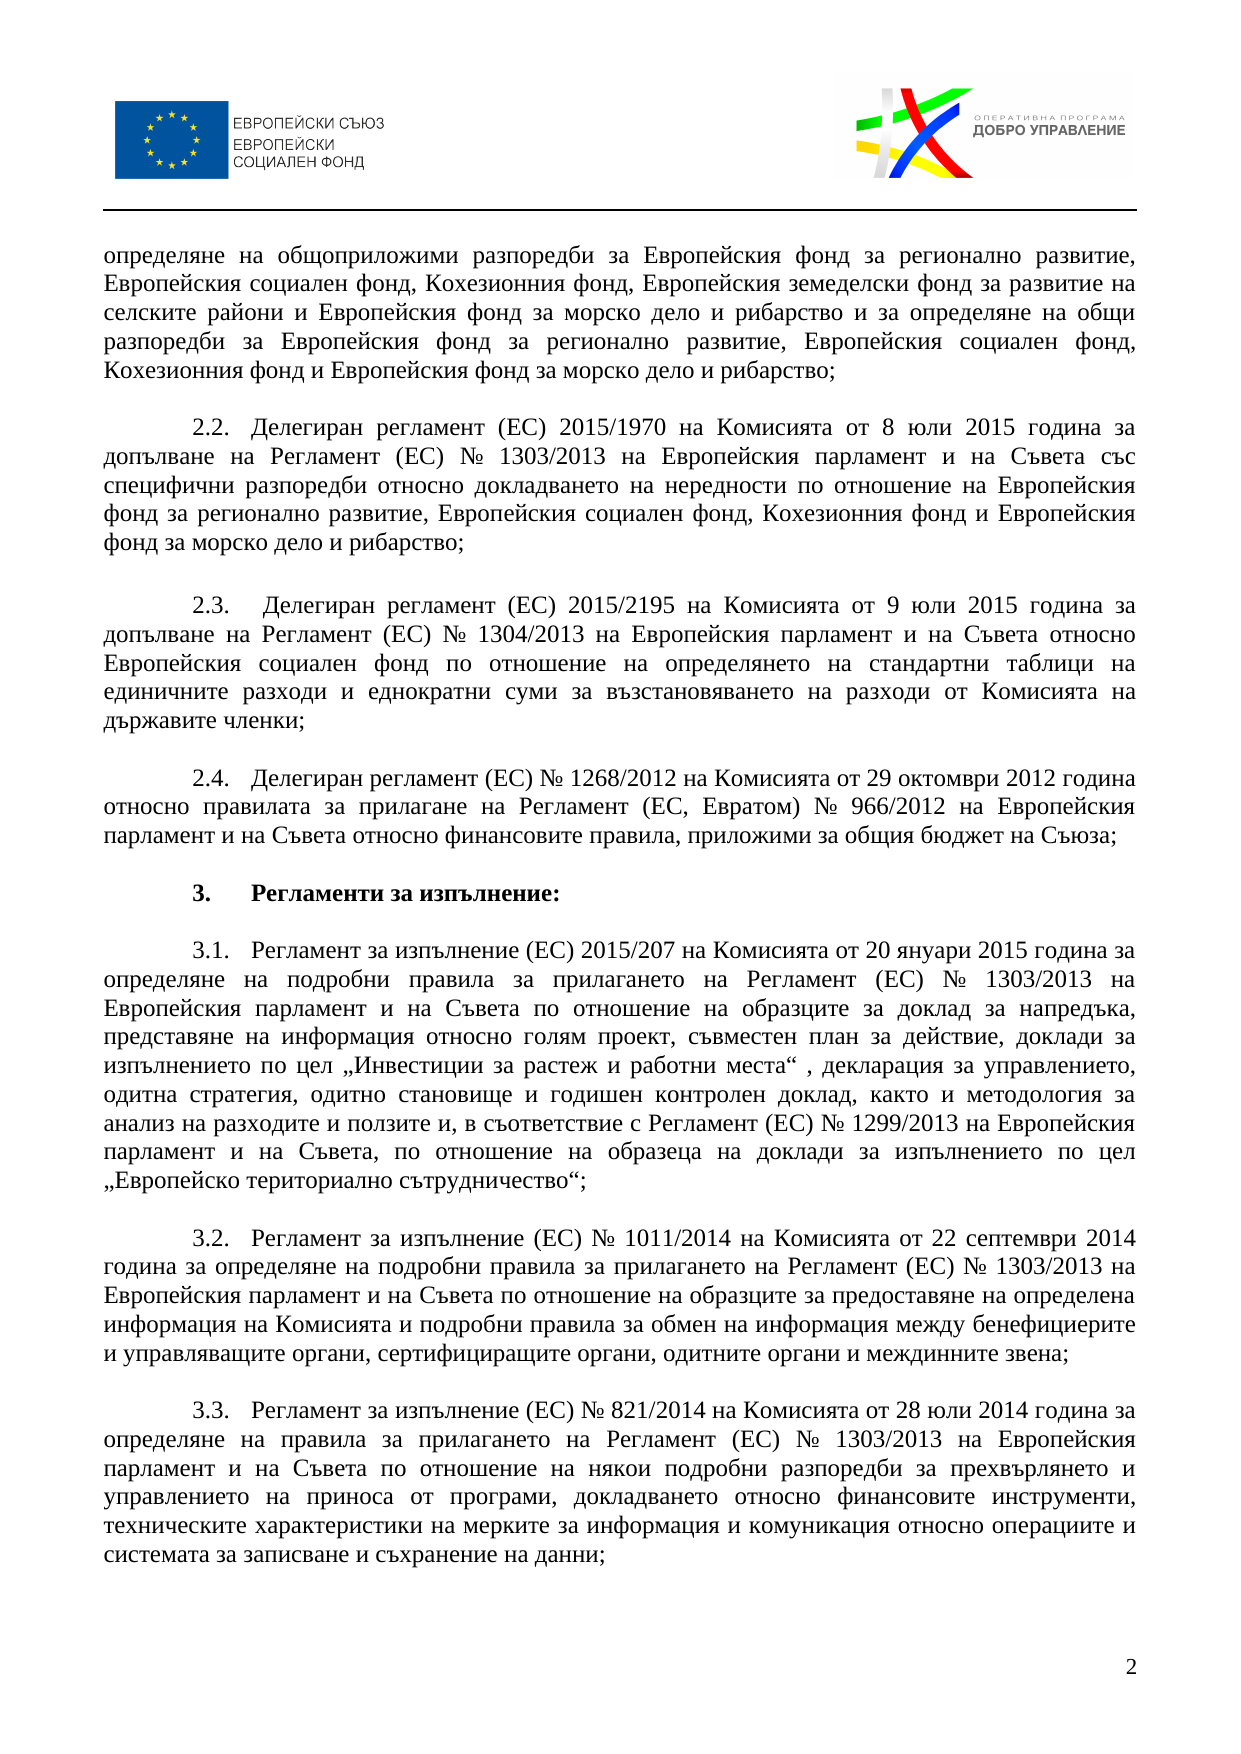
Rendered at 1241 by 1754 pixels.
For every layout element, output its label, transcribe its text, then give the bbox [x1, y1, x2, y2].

list Регламент за изпълнение (ЕС) 2015/207 на Комисията от 20 януари 2015 година за определяне на подробни правила за прилагането на Регламент (ЕС) № 1303/2013 на Европейския парламент и на Съвета по отношение на образците за доклад за напредъка, представяне на информация относно голям проект, съвместен план за действие, доклади за изпълнението по цел „Инвестиции за растеж и работни места“ , декларация за управлението, одитна стратегия, одитно становище и годишен контролен доклад, както и методология за анализ на разходите и ползите и, в съответствие с Регламент (ЕС) № 1299/2013 на Европейския парламент и на Съвета, по отношение на образеца на доклади за изпълнението по цел „Европейско териториално сътрудничество“; [103, 935, 1137, 1194]
list Регламент за изпълнение (ЕС) № 821/2014 на Комисията от 28 юли 2014 година за определяне на правила за прилагането на Регламент (ЕС) № 1303/2013 на Европейския парламент и на Съвета по отношение на някои подробни разпоредби за прехвърлянето и управлението на приноса от програми, докладването относно финансовите инструменти, техническите характеристики на мерките за информация и комуникация относно операциите и системата за записване и съхранение на данни; [103, 1395, 1137, 1568]
picture [115, 101, 384, 179]
list Делегиран регламент (ЕС) № 1268/2012 на Комисията от 29 октомври 2012 година относно правилата за прилагане на Регламент (ЕС, Евратом) № 966/2012 на Европейския парламент и на Съвета относно финансовите правила, приложими за общия бюджет на Съюза; [103, 763, 1137, 849]
list Делегиран регламент (ЕС) 2015/2195 на Комисията от 9 юли 2015 година за допълване на Регламент (ЕС) № 1304/2013 на Европейския парламент и на Съвета относно Европейския социален фонд по отношение на определянето на стандартни таблици на единичните разходи и еднократни суми за възстановяването на разходи от Комисията на държавите членки; [103, 590, 1137, 734]
list Регламенти за изпълнение: [103, 878, 1137, 906]
list Регламент за изпълнение (ЕС) № 1011/2014 на Комисията от 22 септември 2014 година за определяне на подробни правила за прилагането на Регламент (ЕС) № 1303/2013 на Европейския парламент и на Съвета по отношение на образците за предоставяне на определена информация на Комисията и подробни правила за обмен на информация между бенефициерите и управляващите органи, сертифициращите органи, одитните органи и междинните звена; [103, 1223, 1137, 1366]
picture [833, 73, 1132, 179]
list Делегиран регламент (ЕС) 2015/1970 на Комисията от 8 юли 2015 година за допълване на Регламент (ЕС) № 1303/2013 на Европейския парламент и на Съвета със специфични разпоредби относно докладването на нередности по отношение на Европейския фонд за регионално развитие, Европейския социален фонд, Кохезионния фонд и Европейския фонд за морско дело и рибарство; [103, 412, 1137, 556]
